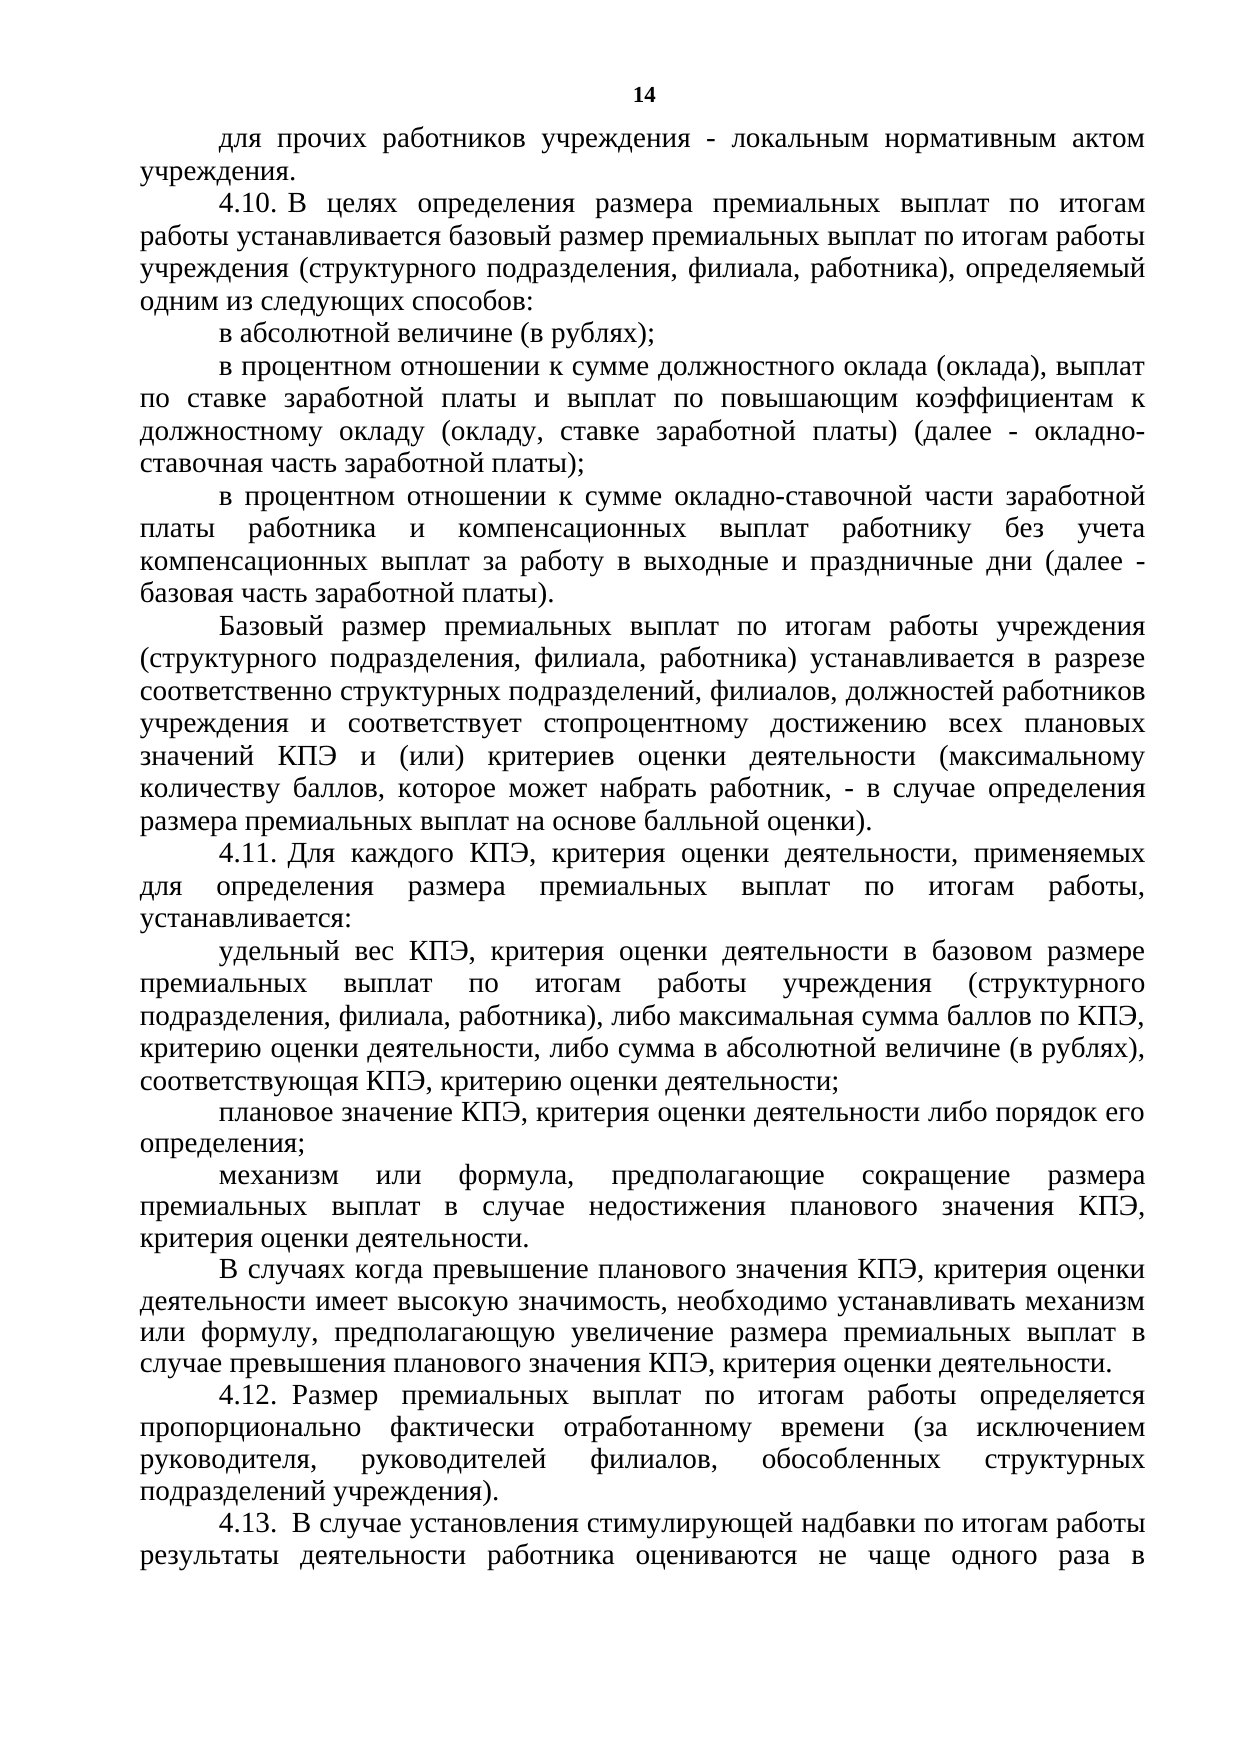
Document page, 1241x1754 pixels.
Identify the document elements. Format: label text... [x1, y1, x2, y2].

text удельный вес КПЭ, критерия оценки деятельности в базовом размере премиальных выплат по итогам работы учреждения (структурного подразделения, филиала, работника), либо максимальная сумма баллов по КПЭ, критерию оценки деятельности, либо сумма в абсолютной величине (в рублях), соответствующая КПЭ, критерию оценки деятельности; [139, 934, 1146, 1097]
list Для каждого КПЭ, критерия оценки деятельности, применяемых для определения размера премиальных выплат по итогам работы, устанавливается: [139, 837, 1146, 934]
text Базовый размер премиальных выплат по итогам работы учреждения (структурного подразделения, филиала, работника) устанавливается в разрезе соответственно структурных подразделений, филиалов, должностей работников учреждения и соответствует стопроцентному достижению всех плановых значений КПЭ и (или) критериев оценки деятельности (максимальному количеству баллов, которое может набрать работник, - в случае определения размера премиальных выплат на основе балльной оценки). [139, 609, 1146, 837]
list Размер премиальных выплат по итогам работы определяется пропорционально фактически отработанному времени (за исключением руководителя, руководителей филиалов, обособленных структурных подразделений учреждения). [139, 1379, 1146, 1507]
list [139, 1507, 1146, 1571]
text для прочих работников учреждения - локальным нормативным актом учреждения. [139, 122, 1146, 187]
text В случаях когда превышение планового значения КПЭ, критерия оценки деятельности имеет высокую значимость, необходимо устанавливать механизм или формулу, предполагающую увеличение размера премиальных выплат в случае превышения планового значения КПЭ, критерия оценки деятельности. [139, 1253, 1146, 1379]
text в процентном отношении к сумме окладно-ставочной части заработной платы работника и компенсационных выплат работнику без учета компенсационных выплат за работу в выходные и праздничные дни (далее - базовая часть заработной платы). [139, 479, 1146, 609]
list В целях определения размера премиальных выплат по итогам работы устанавливается базовый размер премиальных выплат по итогам работы учреждения (структурного подразделения, филиала, работника), определяемый одним из следующих способов: [139, 187, 1146, 317]
text механизм или формула, предполагающие сокращение размера премиальных выплат в случае недостижения планового значения КПЭ, критерия оценки деятельности. [139, 1159, 1146, 1253]
text плановое значение КПЭ, критерия оценки деятельности либо порядок его определения; [139, 1097, 1146, 1159]
text в процентном отношении к сумме должностного оклада (оклада), выплат по ставке заработной платы и выплат по повышающим коэффициентам к должностному окладу (окладу, ставке заработной платы) (далее - окладно-ставочная часть заработной платы); [139, 349, 1146, 479]
text в абсолютной величине (в рублях); [139, 317, 1146, 349]
